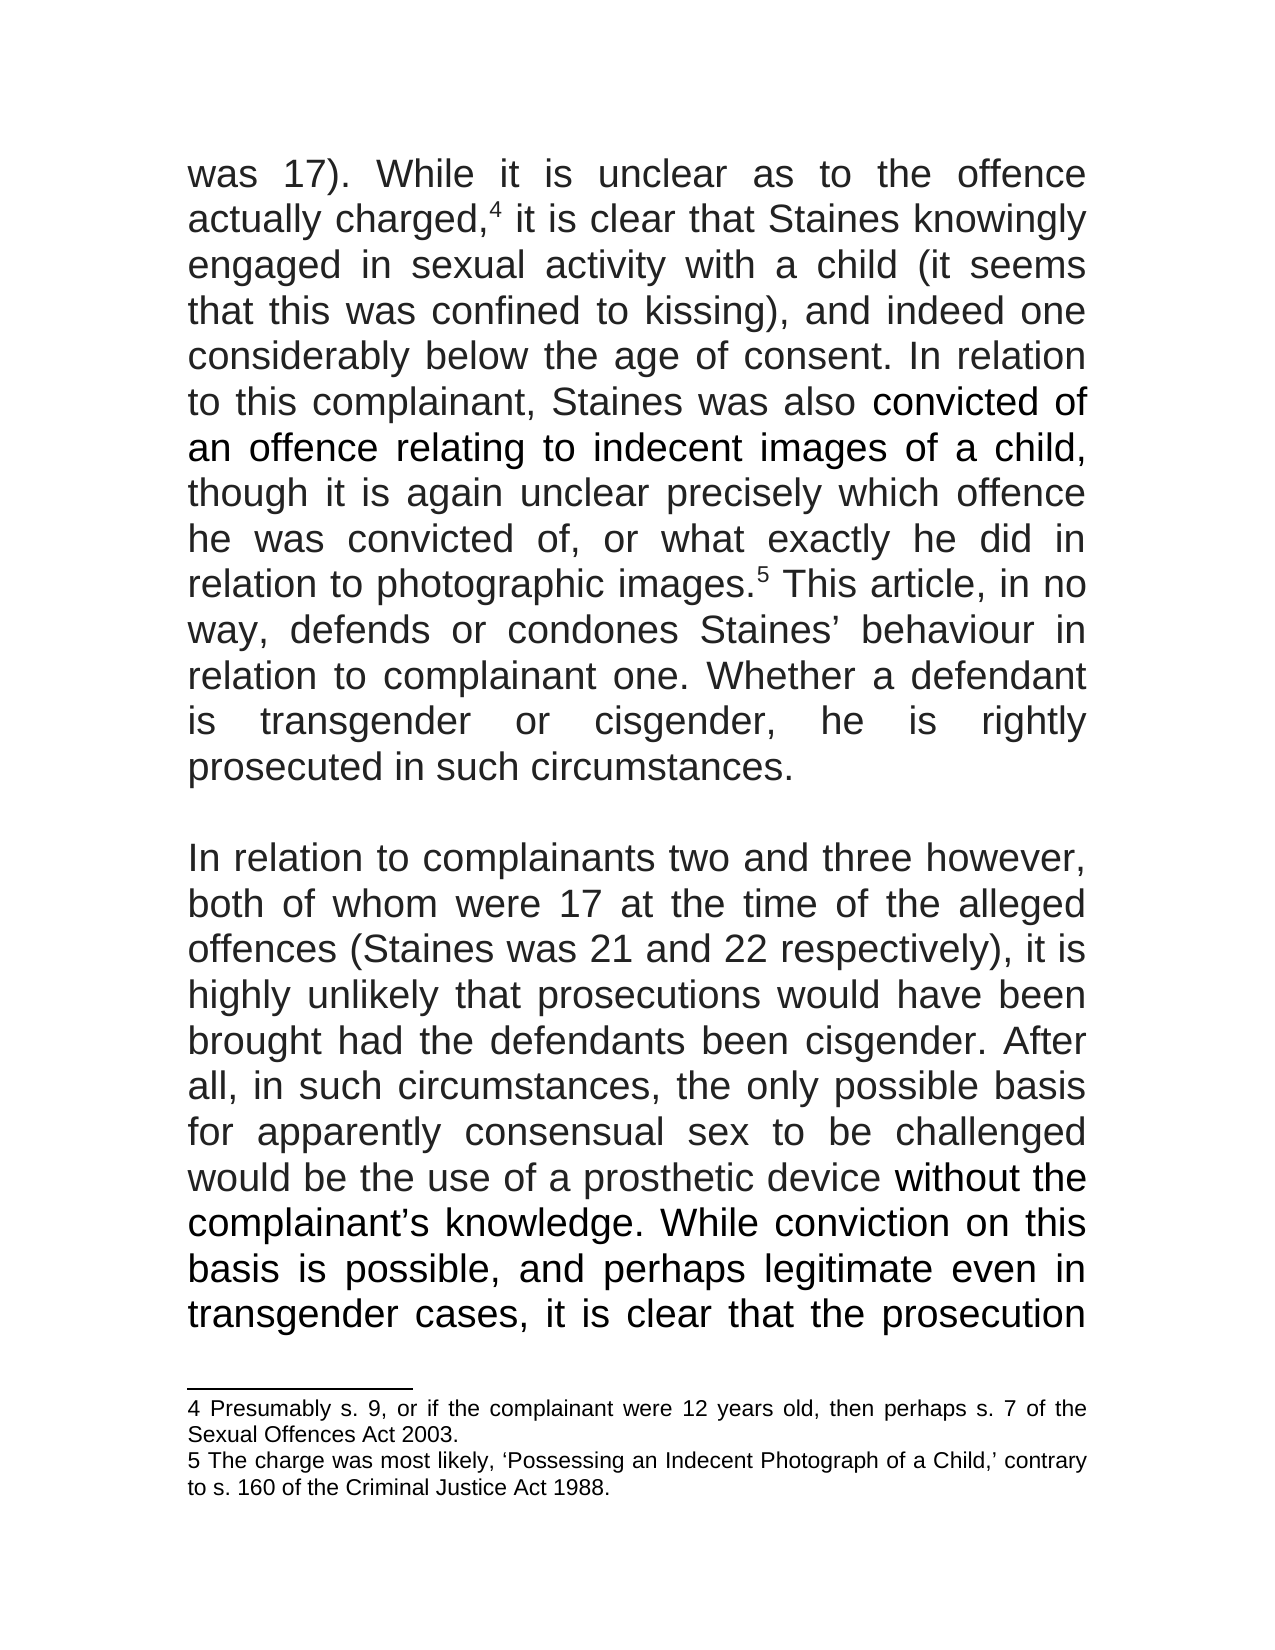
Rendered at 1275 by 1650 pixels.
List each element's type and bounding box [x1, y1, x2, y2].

text [187, 150, 1087, 789]
text [187, 834, 1087, 1336]
